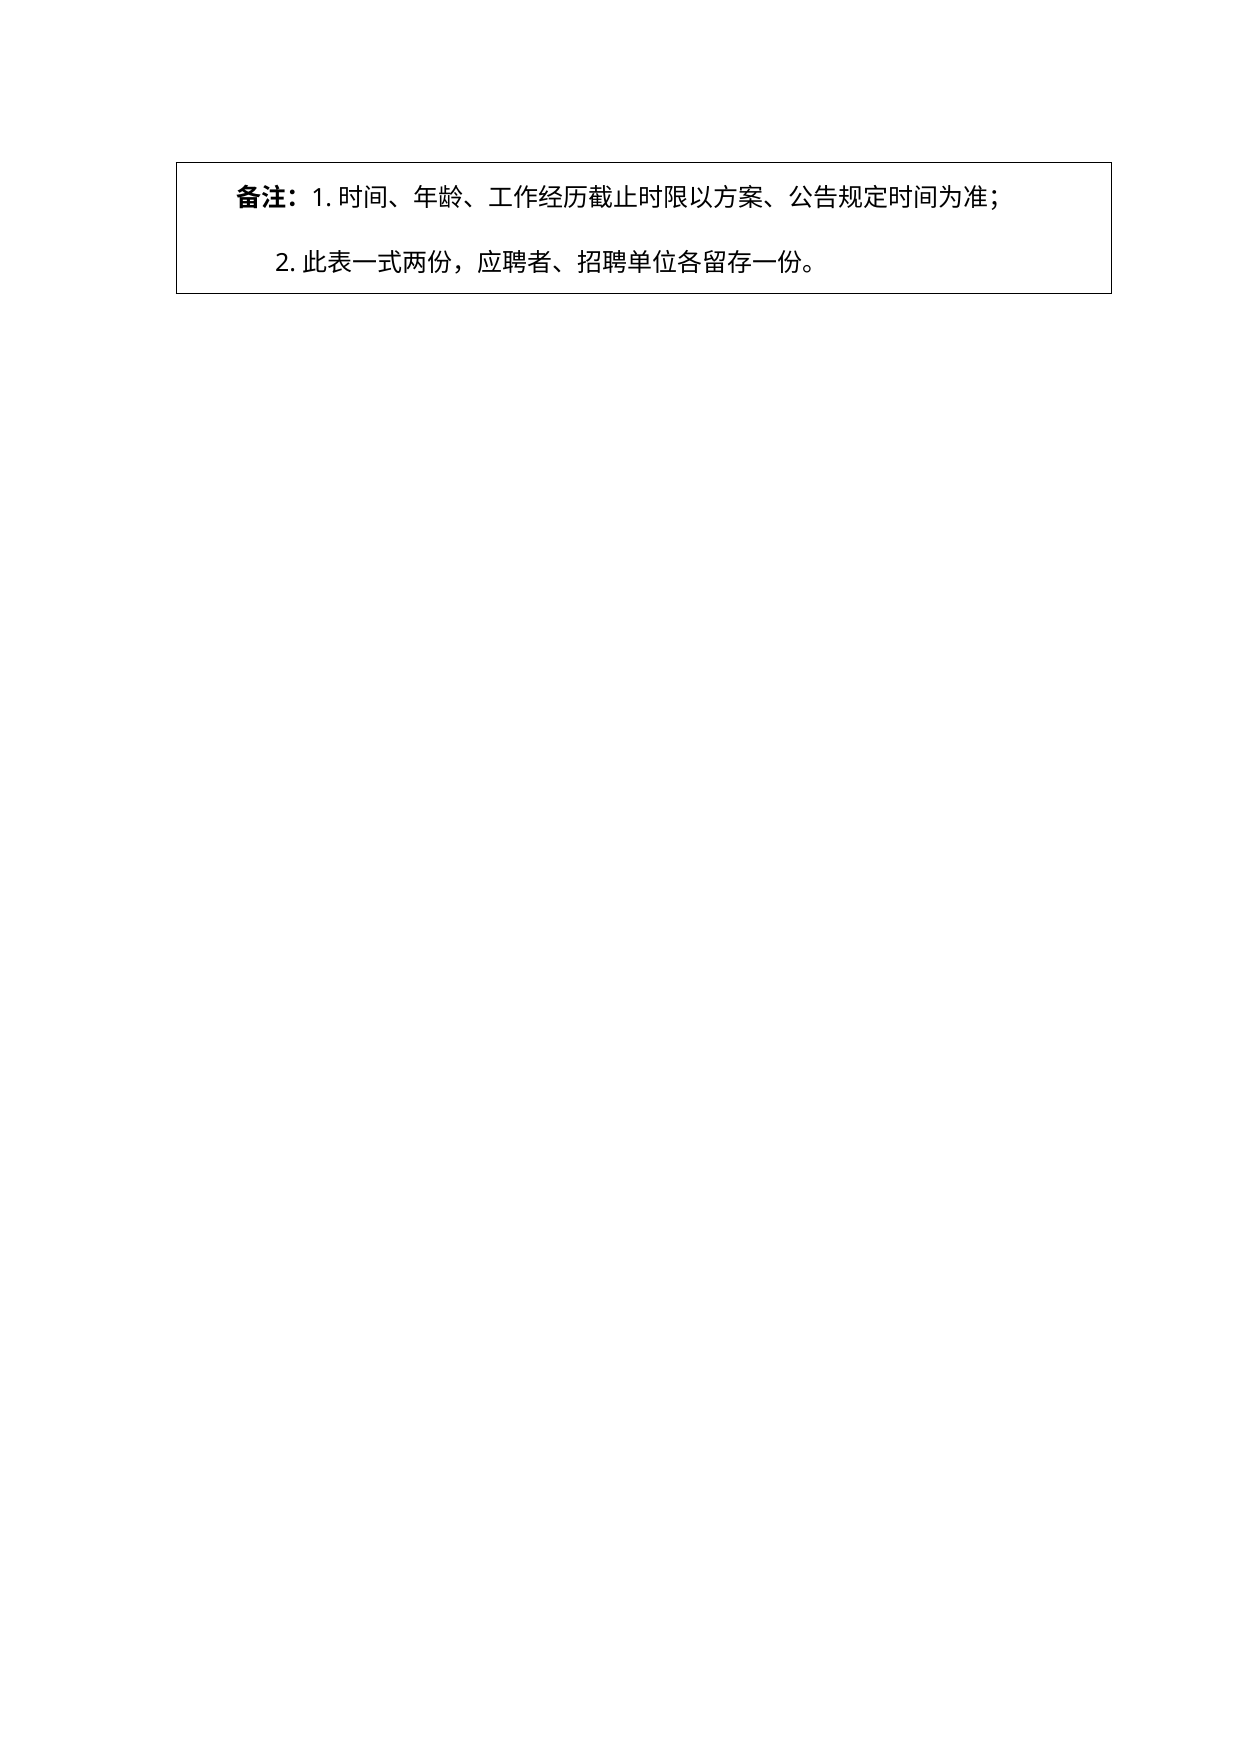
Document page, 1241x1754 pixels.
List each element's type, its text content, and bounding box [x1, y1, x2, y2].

table_cell 备注：1. 时间、年龄、工作经历截止时限以方案、公告规定时间为准； 2. 此表一式两份，应聘者、招聘单位各留存一份。 [177, 163, 1111, 293]
